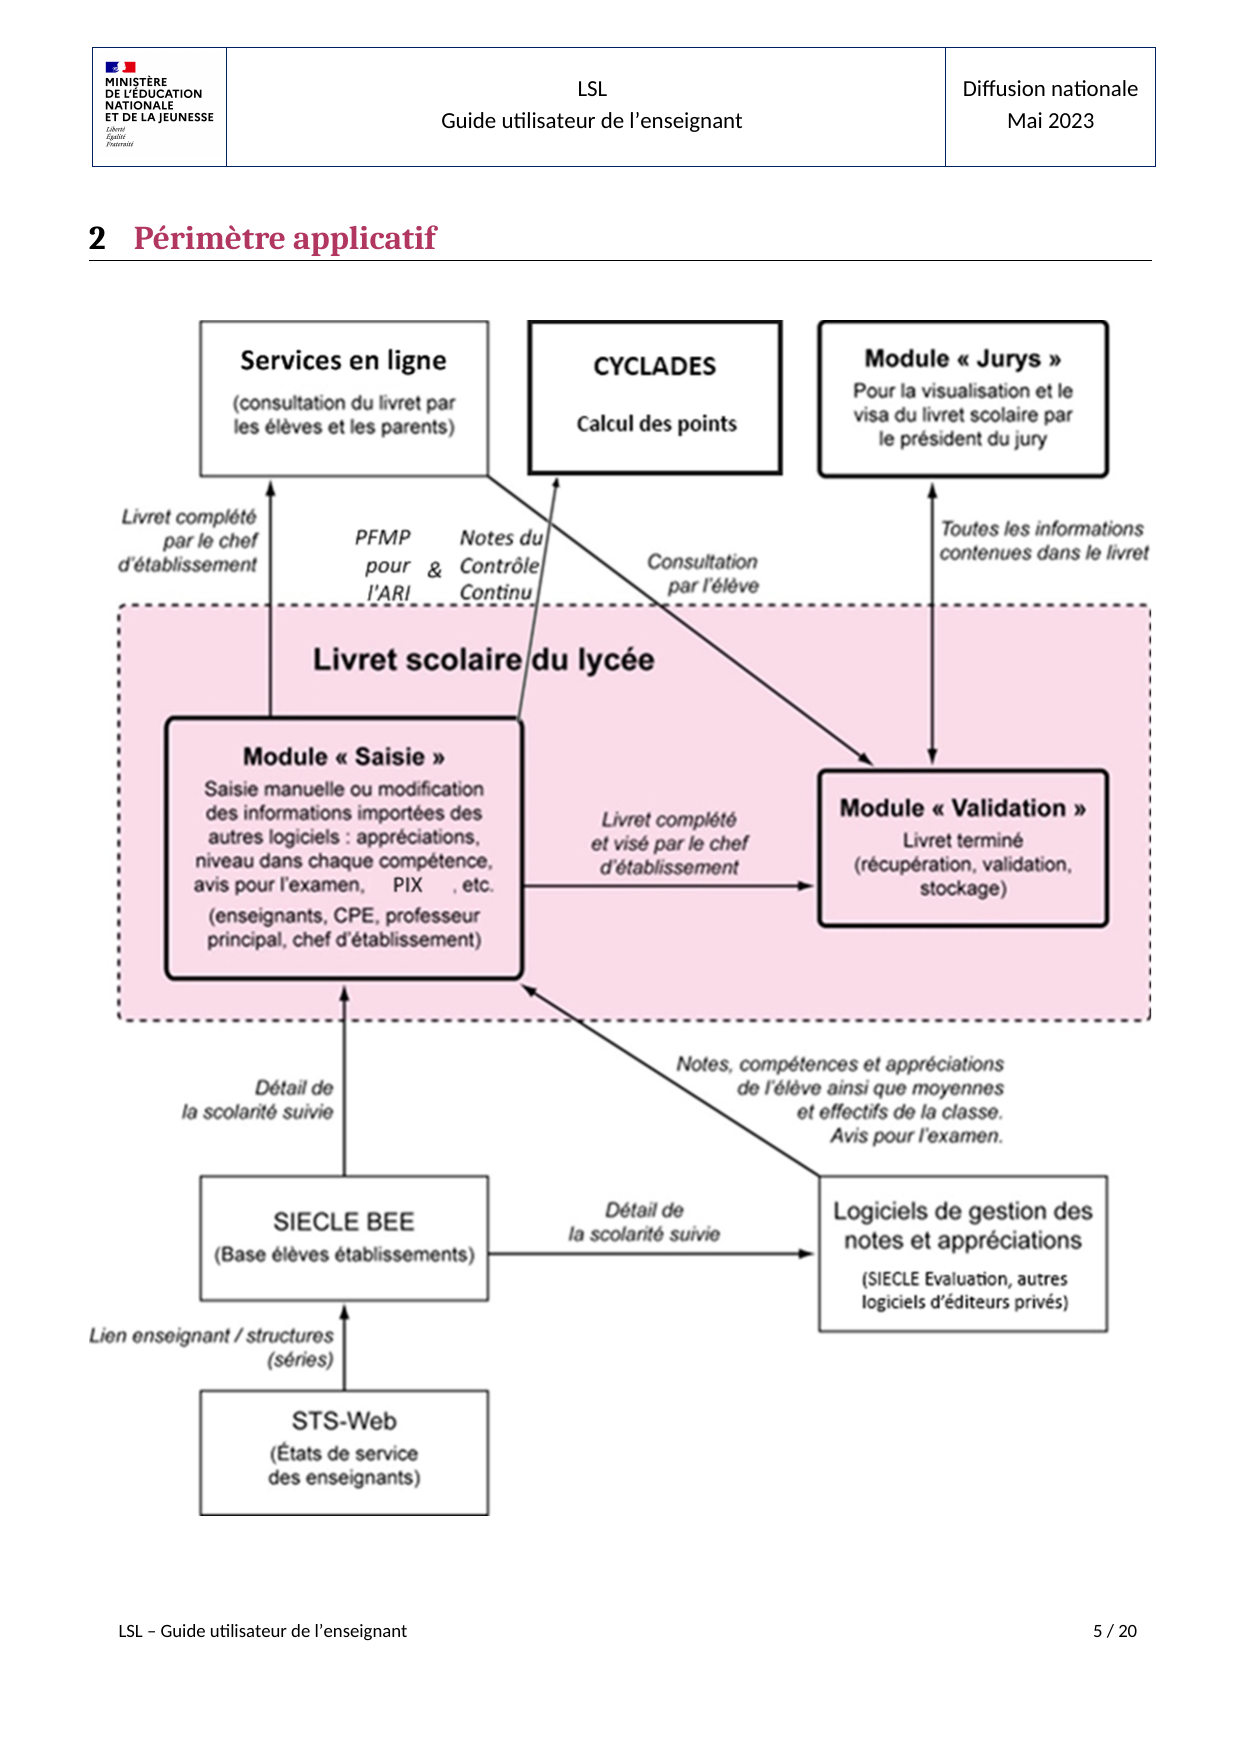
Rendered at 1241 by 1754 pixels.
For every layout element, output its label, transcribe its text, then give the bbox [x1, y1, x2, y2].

subtitle Périmètre applicatif [89, 220, 1152, 260]
picture [89, 320, 1152, 1516]
picture [96, 51, 224, 157]
